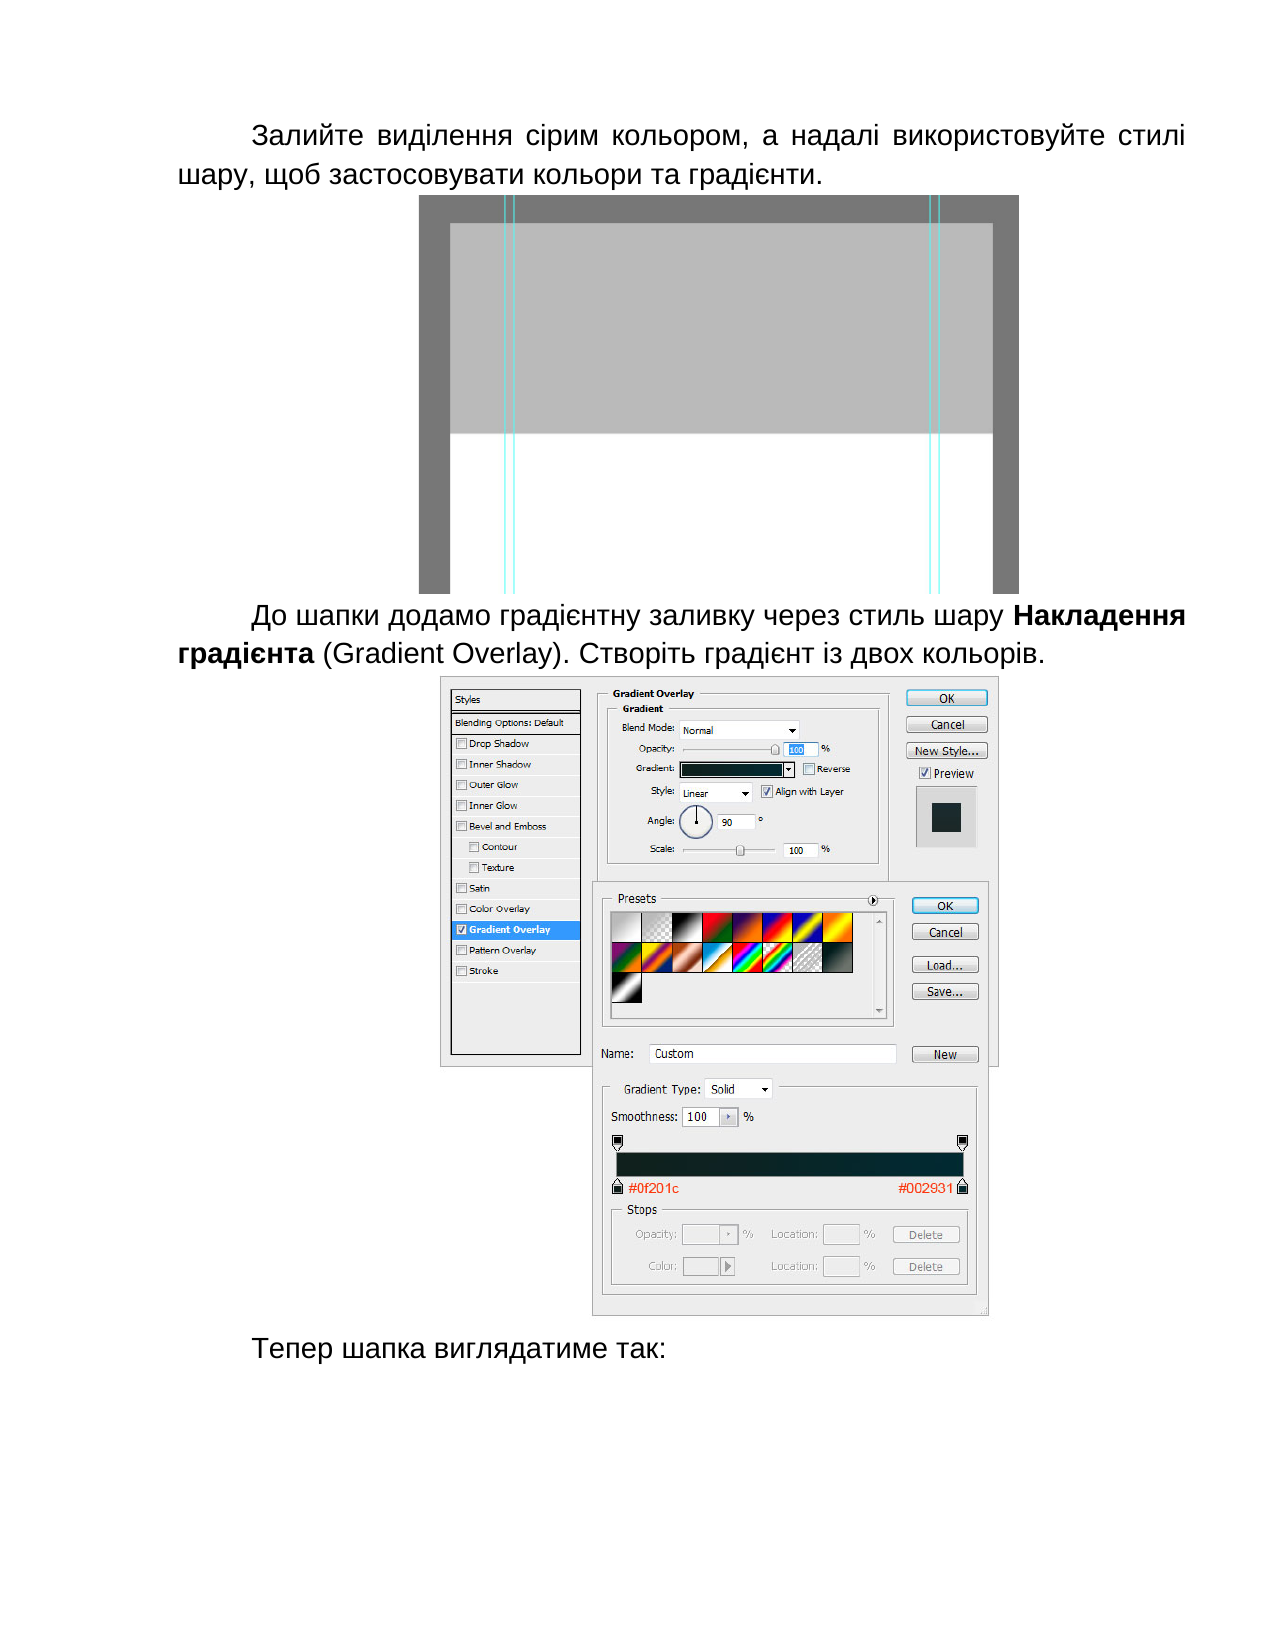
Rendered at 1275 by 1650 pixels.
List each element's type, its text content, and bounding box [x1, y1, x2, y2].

text Залийте виділення сірим кольором, а надалі використовуйте стилі шару, щоб застосовувати кольори та градієнти. [177, 118, 1186, 190]
text До шапки додамо градієнтну заливку через стиль шару Накладення градієнта (Gradient Overlay). Створіть градієнт із двох кольорів. [177, 598, 1186, 670]
text Тепер шапка виглядатиме так: [177, 1331, 1186, 1364]
picture [418, 195, 1019, 594]
picture [438, 675, 999, 1327]
